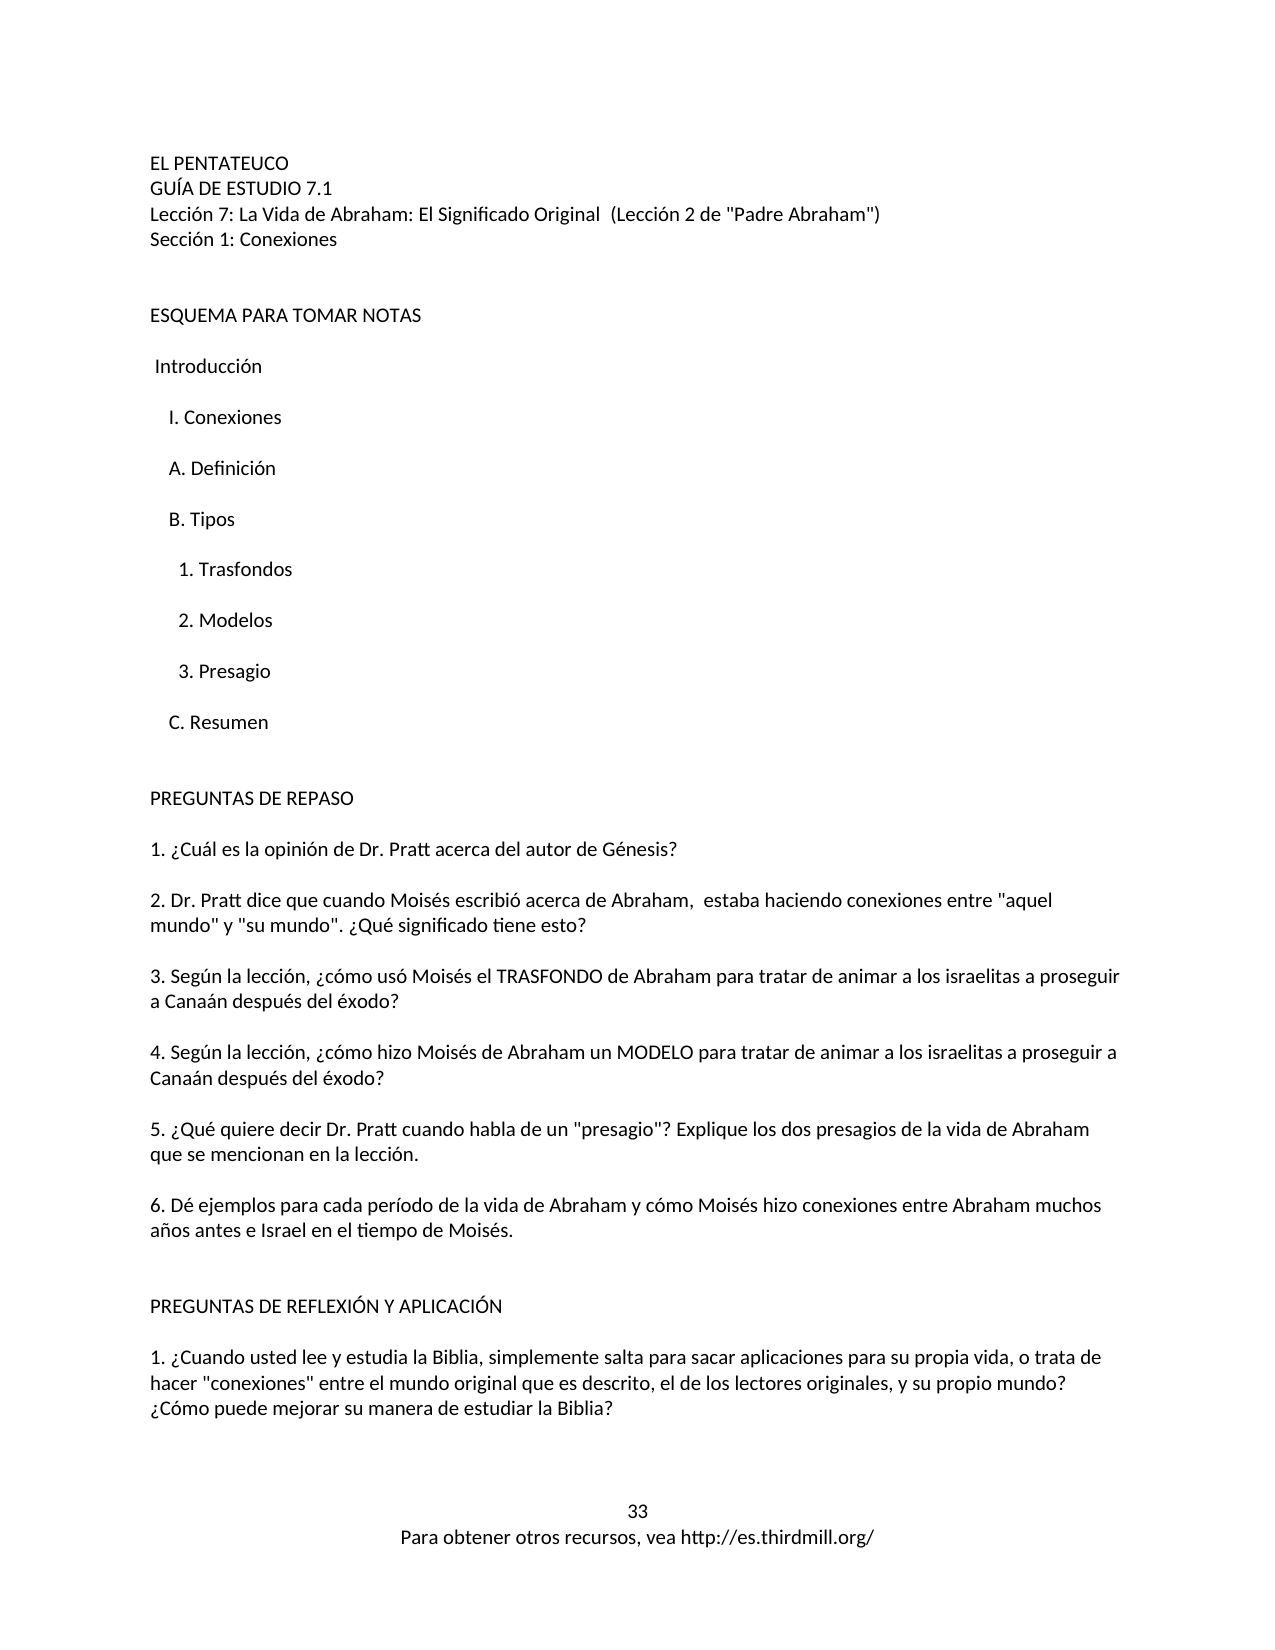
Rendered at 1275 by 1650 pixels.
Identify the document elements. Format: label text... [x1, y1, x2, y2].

text ESQUEMA PARA TOMAR NOTAS [150, 302, 1125, 328]
text EL PENTATEUCO [150, 150, 1125, 175]
text PREGUNTAS DE REPASO [150, 785, 1125, 811]
text 1. Trasfondos [150, 557, 1125, 582]
text Lección 7: La Vida de Abraham: El Significado Original (Lección 2 de "Padre Abraham") [150, 201, 1125, 226]
text B. Tipos [150, 506, 1125, 531]
text 5. ¿Qué quiere decir Dr. Pratt cuando habla de un "presagio"? Explique los dos presagios de la vida de Abraham que se mencionan en la lección. [150, 1116, 1125, 1167]
text Introducción [150, 353, 1125, 379]
text 6. Dé ejemplos para cada período de la vida de Abraham y cómo Moisés hizo conexiones entre Abraham muchos años antes e Israel en el tiempo de Moisés. [150, 1192, 1125, 1243]
text 3. Según la lección, ¿cómo usó Moisés el TRASFONDO de Abraham para tratar de animar a los israelitas a proseguir a Canaán después del éxodo? [150, 963, 1125, 1014]
text 2. Dr. Pratt dice que cuando Moisés escribió acerca de Abraham, estaba haciendo conexiones entre "aquel mundo" y "su mundo". ¿Qué significado tiene esto? [150, 887, 1125, 938]
text A. Definición [150, 455, 1125, 480]
text C. Resumen [150, 709, 1125, 734]
text 2. Modelos [150, 607, 1125, 633]
text 3. Presagio [150, 658, 1125, 684]
text 1. ¿Cuando usted lee y estudia la Biblia, simplemente salta para sacar aplicaciones para su propia vida, o trata de hacer "conexiones" entre el mundo original que es descrito, el de los lectores originales, y su propio mundo? ¿Cómo puede mejorar su manera de estudiar la Biblia? [150, 1344, 1125, 1421]
text PREGUNTAS DE REFLEXIÓN Y APLICACIÓN [150, 1294, 1125, 1319]
text GUÍA DE ESTUDIO 7.1 [150, 175, 1125, 201]
text 1. ¿Cuál es la opinión de Dr. Pratt acerca del autor de Génesis? [150, 836, 1125, 862]
text Sección 1: Conexiones [150, 226, 1125, 252]
text I. Conexiones [150, 404, 1125, 429]
text 4. Según la lección, ¿cómo hizo Moisés de Abraham un MODELO para tratar de animar a los israelitas a proseguir a Canaán después del éxodo? [150, 1039, 1125, 1090]
